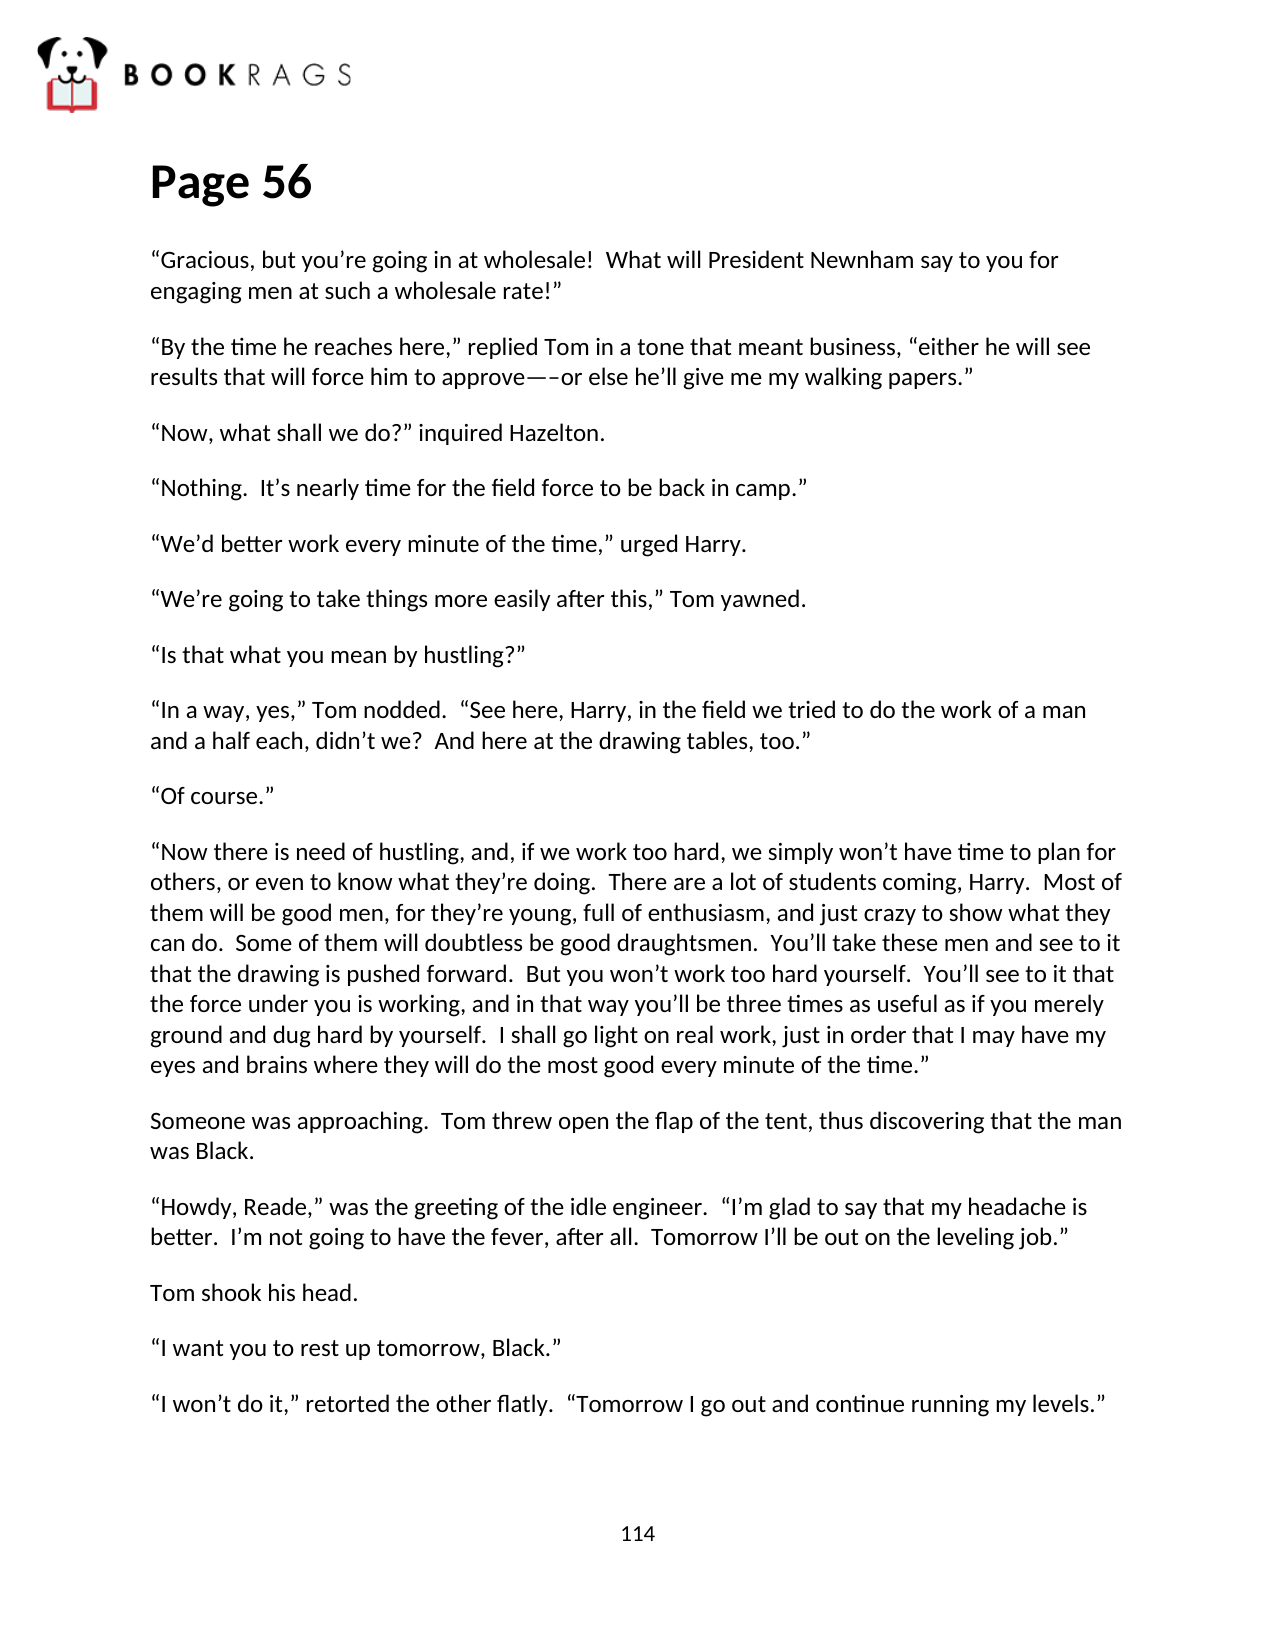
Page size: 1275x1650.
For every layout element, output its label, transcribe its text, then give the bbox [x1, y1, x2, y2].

text “We’d better work every minute of the time,” urged Harry. [150, 528, 1125, 558]
text “Of course.” [150, 780, 1125, 811]
picture [37, 37, 351, 113]
text “Howdy, Reade,” was the greeting of the idle engineer. “I’m glad to say that my headache is better. I’m not going to have the fever, after all. Tomorrow I’ll be out on the leveling job.” [150, 1191, 1125, 1252]
text “Now there is need of hustling, and, if we work too hard, we simply won’t have time to plan for others, or even to know what they’re doing. There are a lot of students coming, Harry. Most of them will be good men, for they’re young, full of enthusiasm, and just crazy to show what they can do. Some of them will doubtless be good draughtsmen. You’ll take these men and see to it that the drawing is pushed forward. But you won’t work too hard yourself. You’ll see to it that the force under you is working, and in that way you’ll be three times as useful as if you merely ground and dug hard by yourself. I shall go light on real work, just in order that I may have my eyes and brains where they will do the most good every minute of the time.” [150, 836, 1125, 1080]
text “Nothing. It’s nearly time for the field force to be back in camp.” [150, 472, 1125, 503]
text “Now, what shall we do?” inquired Hazelton. [150, 417, 1125, 447]
text Page 56 [150, 150, 1125, 211]
text “I want you to rest up tomorrow, Black.” [150, 1333, 1125, 1363]
text “I won’t do it,” retorted the other flatly. “Tomorrow I go out and continue running my levels.” [150, 1388, 1125, 1419]
text “Is that what you mean by hustling?” [150, 639, 1125, 669]
text “We’re going to take things more easily after this,” Tom yawned. [150, 583, 1125, 614]
text “By the time he reaches here,” replied Tom in a tone that meant business, “either he will see results that will force him to approve—–­or else he’ll give me my walking papers.” [150, 331, 1125, 392]
text “In a way, yes,” Tom nodded. “See here, Harry, in the field we tried to do the work of a man and a half each, didn’t we? And here at the drawing tables, too.” [150, 694, 1125, 755]
text Someone was approaching. Tom threw open the flap of the tent, thus discovering that the man was Black. [150, 1105, 1125, 1166]
text Tom shook his head. [150, 1277, 1125, 1308]
text “Gracious, but you’re going in at wholesale! What will President Newnham say to you for engaging men at such a wholesale rate!” [150, 244, 1125, 306]
